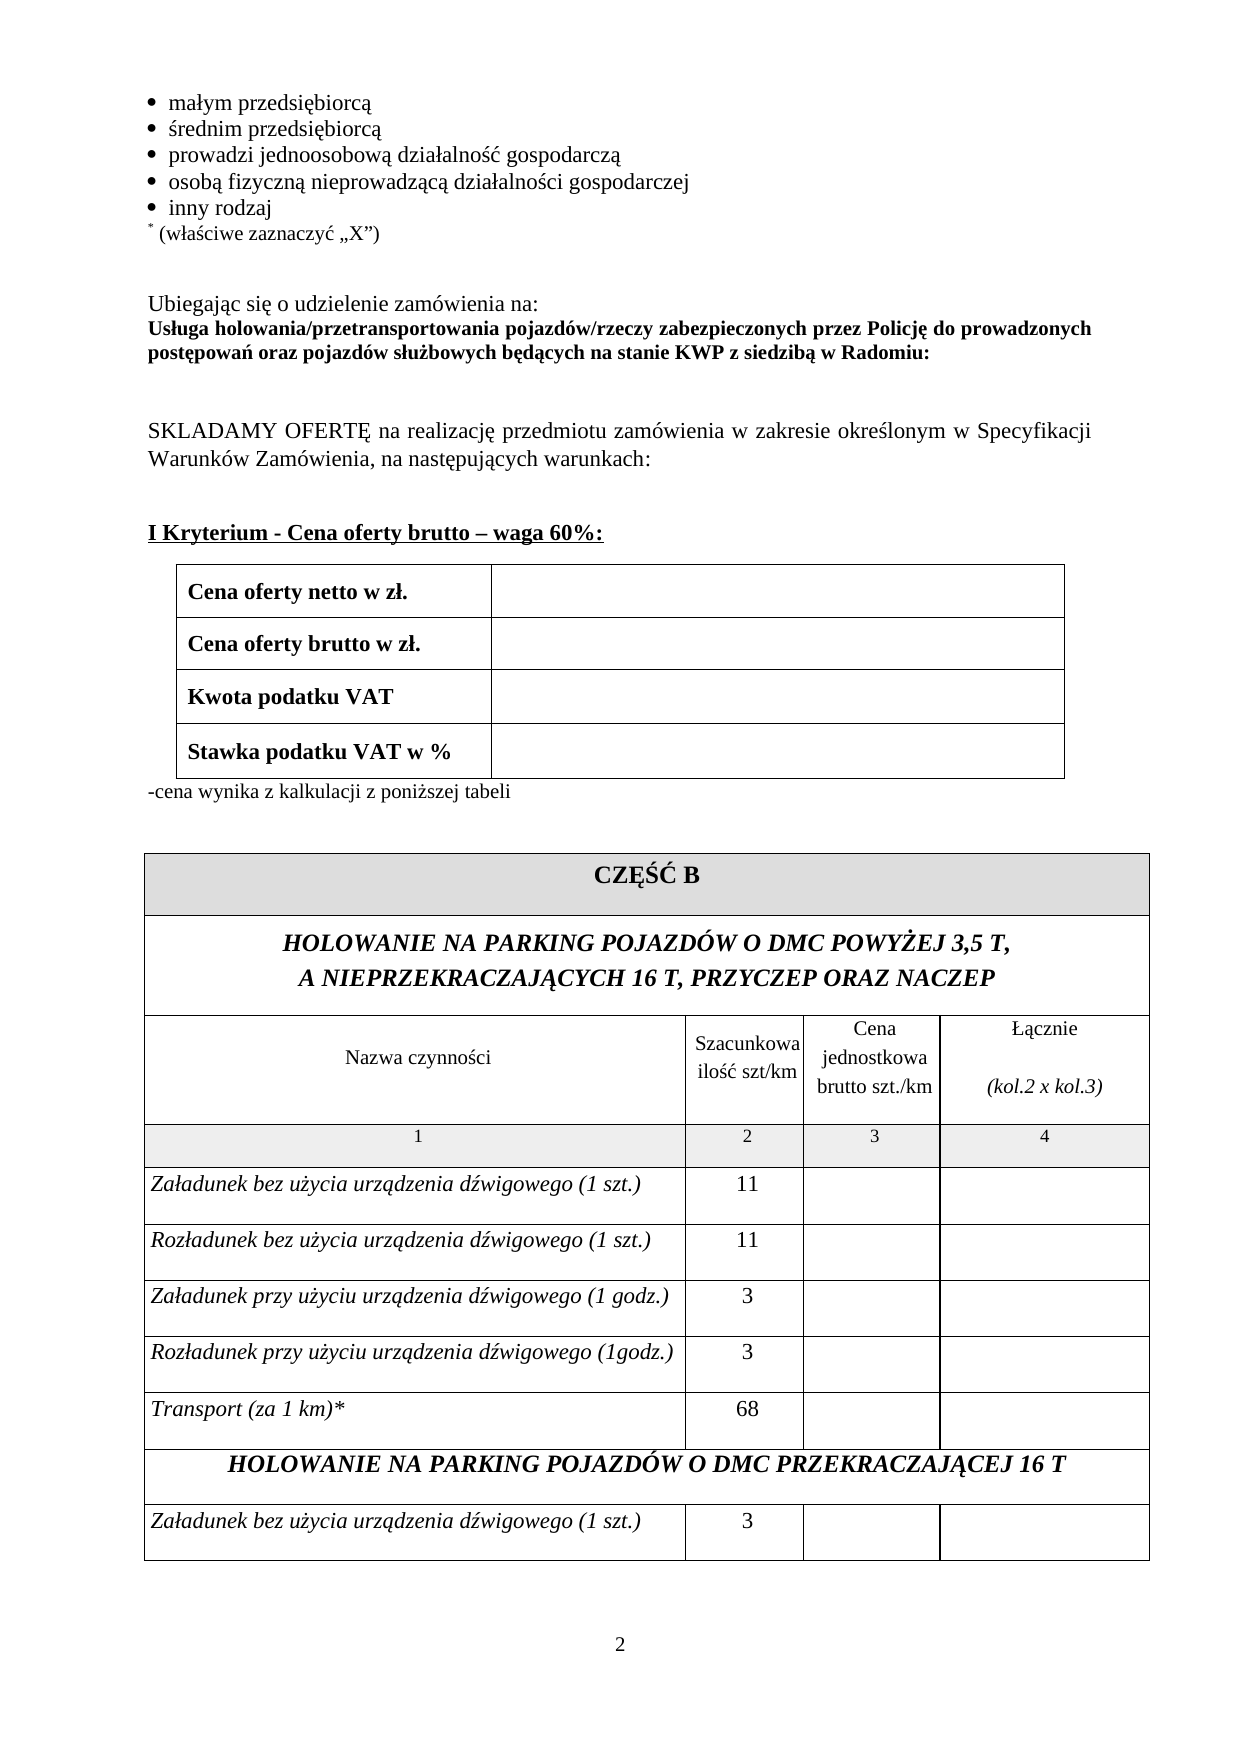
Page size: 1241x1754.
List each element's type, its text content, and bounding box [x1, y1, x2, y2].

table_cell Załadunek bez użycia urządzenia dźwigowego (1 szt.) [145, 1505, 685, 1560]
list SKLADAMY OFERTĘ na realizację przedmiotu zamówienia w zakresie określonym w Specyfikacji Warunków Zamówienia, na następujących warunkach: [148, 417, 1093, 472]
table_cell 68 [686, 1393, 803, 1448]
table_cell 11 [686, 1225, 803, 1280]
table_cell Stawka podatku VAT w % [177, 724, 491, 778]
table_cell Cena oferty brutto w zł. [177, 618, 491, 669]
table_cell 3 [804, 1125, 939, 1167]
table_header [492, 565, 1064, 617]
table_cell [941, 1337, 1149, 1392]
table_cell Załadunek bez użycia urządzenia dźwigowego (1 szt.) [145, 1168, 685, 1223]
table_cell 1 [145, 1125, 685, 1167]
list * (właściwe zaznaczyć „X”) [148, 220, 1093, 244]
table_cell [804, 1225, 939, 1280]
table_cell Transport (za 1 km)* [145, 1393, 685, 1448]
table_cell [941, 1393, 1149, 1448]
text -cena wynika z kalkulacji z poniższej tabeli [148, 779, 1093, 803]
text I Kryterium - Cena oferty brutto – waga 60%: [148, 519, 1093, 545]
table_cell 3 [686, 1281, 803, 1336]
table_cell HOLOWANIE NA PARKING POJAZDÓW O DMC POWYŻEJ 3,5 T, A NIEPRZEKRACZAJĄCYCH 16 T, PRZYCZEP ORAZ NACZEP [145, 916, 1149, 1015]
table_cell 3 [686, 1337, 803, 1392]
table_cell [804, 1281, 939, 1336]
table_cell [804, 1337, 939, 1392]
table_cell 3 [686, 1505, 803, 1560]
table_header Cena oferty netto w zł. [177, 565, 491, 617]
table_cell Cena jednostkowa brutto szt./km [804, 1016, 939, 1124]
list inny rodzaj [148, 194, 1093, 220]
table_cell [941, 1281, 1149, 1336]
table_cell [941, 1168, 1149, 1223]
list prowadzi jednoosobową działalność gospodarczą [148, 141, 1093, 168]
table_cell HOLOWANIE NA PARKING POJAZDÓW O DMC PRZEKRACZAJĄCEJ 16 T [145, 1450, 1149, 1504]
table_header CZĘŚĆ B [145, 854, 1149, 915]
table_cell Łącznie (kol.2 x kol.3) [941, 1016, 1149, 1124]
table_cell [492, 618, 1064, 669]
list średnim przedsiębiorcą [148, 115, 1093, 141]
table_cell Załadunek przy użyciu urządzenia dźwigowego (1 godz.) [145, 1281, 685, 1336]
text Ubiegając się o udzielenie zamówienia na: [148, 289, 1093, 316]
table_cell Nazwa czynności [145, 1016, 685, 1124]
table_cell [492, 724, 1064, 778]
table_cell Szacunkowa ilość szt/km [686, 1016, 803, 1124]
table_cell Kwota podatku VAT [177, 670, 491, 723]
table_cell 2 [686, 1125, 803, 1167]
table_cell 4 [941, 1125, 1149, 1167]
table_cell [804, 1168, 939, 1223]
table_cell Rozładunek bez użycia urządzenia dźwigowego (1 szt.) [145, 1225, 685, 1280]
table_cell 11 [686, 1168, 803, 1223]
list osobą fizyczną nieprowadzącą działalności gospodarczej [148, 168, 1093, 194]
table_cell [492, 670, 1064, 723]
list małym przedsiębiorcą [148, 89, 1093, 115]
text Usługa holowania/przetransportowania pojazdów/rzeczy zabezpieczonych przez Policję do prowadzonych postępowań oraz pojazdów służbowych będących na stanie KWP z siedzibą w Radomiu: [148, 316, 1093, 364]
table_cell [804, 1393, 939, 1448]
table_cell [941, 1505, 1149, 1560]
table_cell [804, 1505, 939, 1560]
table_cell [941, 1225, 1149, 1280]
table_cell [145, 1337, 685, 1392]
